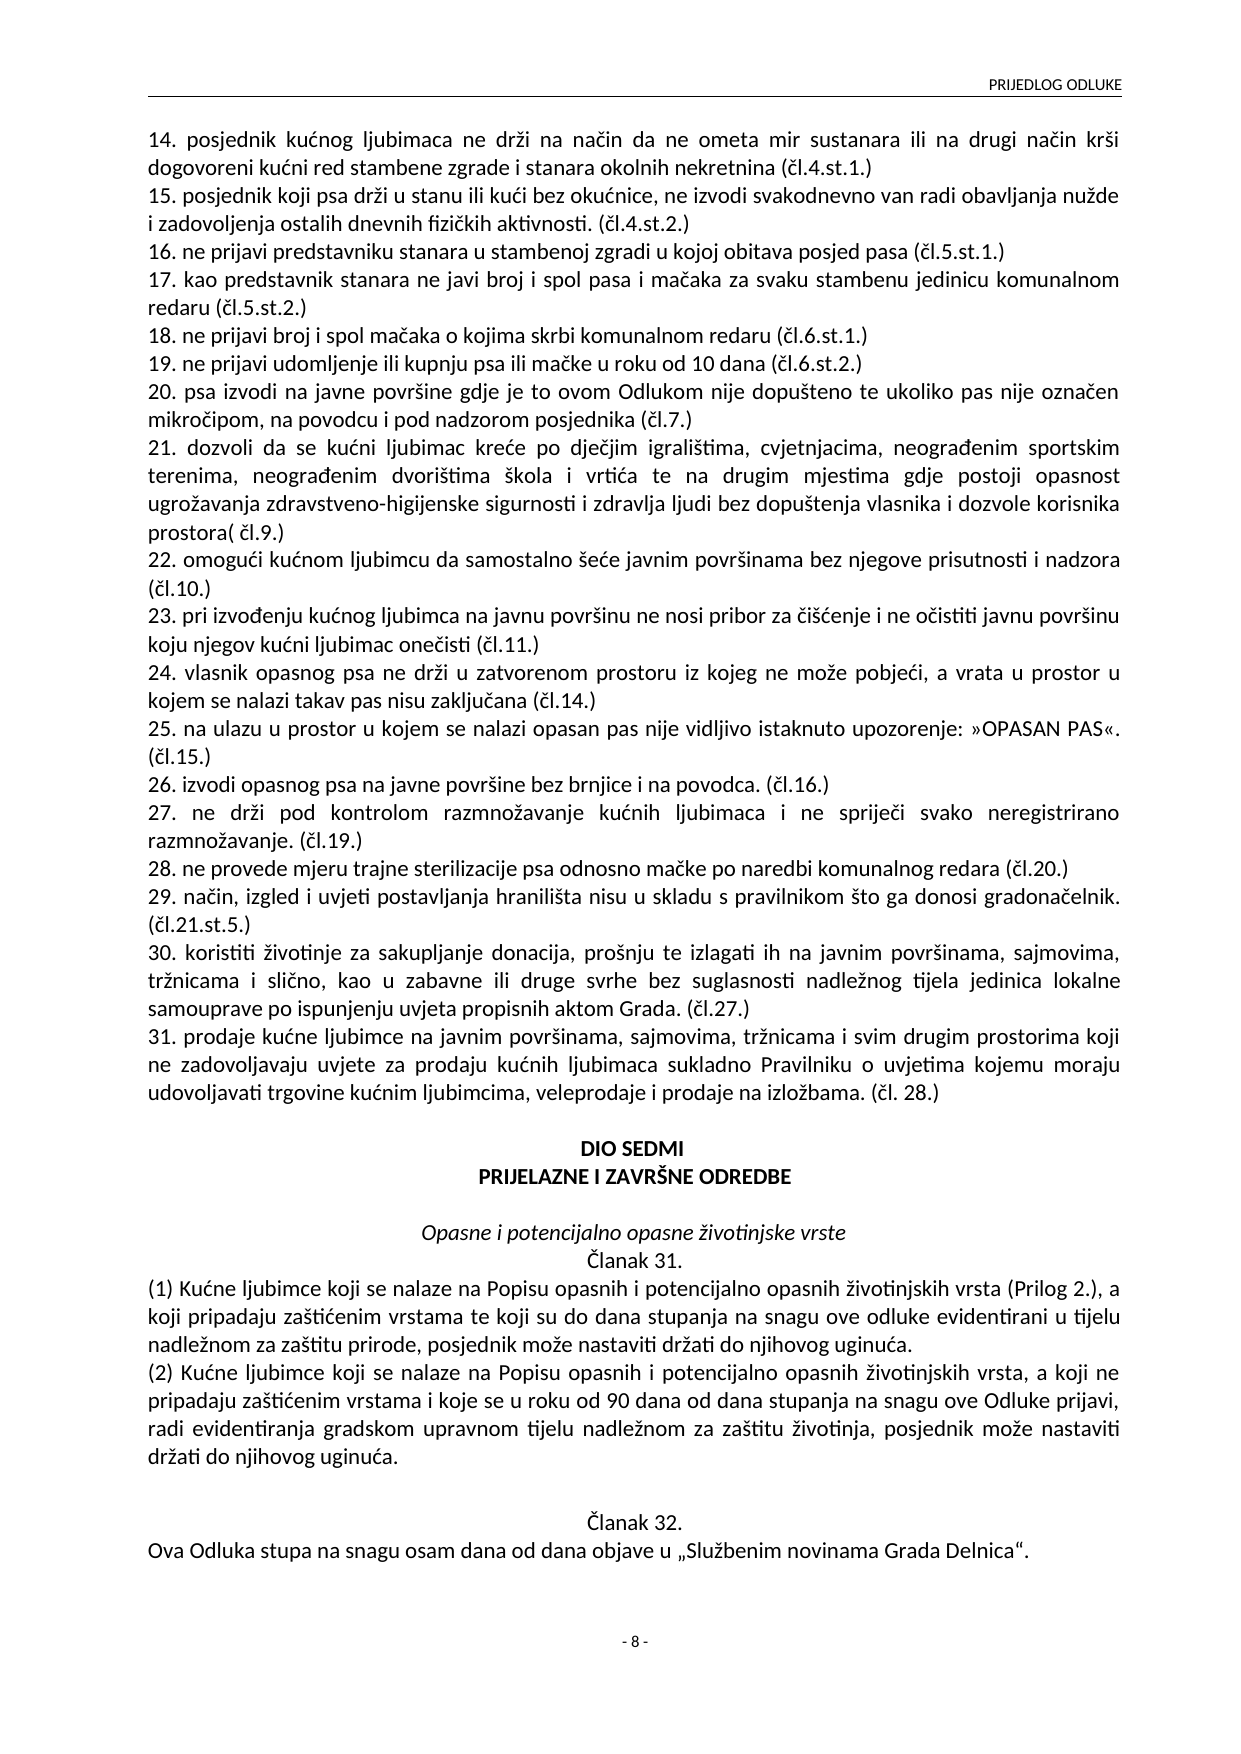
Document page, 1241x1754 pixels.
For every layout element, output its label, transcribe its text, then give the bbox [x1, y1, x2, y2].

text (2) Kućne ljubimce koji se nalaze na Popisu opasnih i potencijalno opasnih životinjskih vrsta, a koji ne pripadaju zaštićenim vrstama i koje se u roku od 90 dana od dana stupanja na snagu ove Odluke prijavi, radi evidentiranja gradskom upravnom tijelu nadležnom za zaštitu životinja, posjednik može nastaviti držati do njihovog uginuća. [148, 1358, 1122, 1470]
text 19. ne prijavi udomljenje ili kupnju psa ili mačke u roku od 10 dana (čl.6.st.2.) [148, 349, 1122, 377]
text (1) Kućne ljubimce koji se nalaze na Popisu opasnih i potencijalno opasnih životinjskih vrsta (Prilog 2.), a koji pripadaju zaštićenim vrstama te koji su do dana stupanja na snagu ove odluke evidentirani u tijelu nadležnom za zaštitu prirode, posjednik može nastaviti držati do njihovog uginuća. [148, 1274, 1122, 1358]
text 22. omogući kućnom ljubimcu da samostalno šeće javnim površinama bez njegove prisutnosti i nadzora (čl.10.) [148, 546, 1122, 602]
text 25. na ulazu u prostor u kojem se nalazi opasan pas nije vidljivo istaknuto upozorenje: »OPASAN PAS«. (čl.15.) [148, 714, 1122, 770]
text 29. način, izgled i uvjeti postavljanja hranilišta nisu u skladu s pravilnikom što ga donosi gradonačelnik. (čl.21.st.5.) [148, 882, 1122, 938]
text 31. prodaje kućne ljubimce na javnim površinama, sajmovima, tržnicama i svim drugim prostorima koji ne zadovoljavaju uvjete za prodaju kućnih ljubimaca sukladno Pravilniku o uvjetima kojemu moraju udovoljavati trgovine kućnim ljubimcima, veleprodaje i prodaje na izložbama. (čl. 28.) [148, 1022, 1122, 1106]
text 15. posjednik koji psa drži u stanu ili kući bez okućnice, ne izvodi svakodnevno van radi obavljanja nužde i zadovoljenja ostalih dnevnih fizičkih aktivnosti. (čl.4.st.2.) [148, 181, 1122, 237]
text DIO SEDMI PRIJELAZNE I ZAVRŠNE ODREDBE [148, 1134, 1122, 1190]
text 24. vlasnik opasnog psa ne drži u zatvorenom prostoru iz kojeg ne može pobjeći, a vrata u prostor u kojem se nalazi takav pas nisu zaključana (čl.14.) [148, 658, 1122, 714]
text Ova Odluka stupa na snagu osam dana od dana objave u „Službenim novinama Grada Delnica“. [148, 1536, 1122, 1564]
text 30. koristiti životinje za sakupljanje donacija, prošnju te izlagati ih na javnim površinama, sajmovima, tržnicama i slično, kao u zabavne ili druge svrhe bez suglasnosti nadležnog tijela jedinica lokalne samouprave po ispunjenju uvjeta propisnih aktom Grada. (čl.27.) [148, 938, 1122, 1022]
text 14. posjednik kućnog ljubimaca ne drži na način da ne ometa mir sustanara ili na drugi način krši dogovoreni kućni red stambene zgrade i stanara okolnih nekretnina (čl.4.st.1.) [148, 125, 1122, 181]
text 21. dozvoli da se kućni ljubimac kreće po dječjim igralištima, cvjetnjacima, neograđenim sportskim terenima, neograđenim dvorištima škola i vrtića te na drugim mjestima gdje postoji opasnost ugrožavanja zdravstveno-higijenske sigurnosti i zdravlja ljudi bez dopuštenja vlasnika i dozvole korisnika prostora( čl.9.) [148, 433, 1122, 546]
text 23. pri izvođenju kućnog ljubimca na javnu površinu ne nosi pribor za čišćenje i ne očistiti javnu površinu koju njegov kućni ljubimac onečisti (čl.11.) [148, 602, 1122, 658]
text Članak 31. [148, 1246, 1122, 1274]
text Opasne i potencijalno opasne životinjske vrste [148, 1218, 1122, 1246]
text 28. ne provede mjeru trajne sterilizacije psa odnosno mačke po naredbi komunalnog redara (čl.20.) [148, 854, 1122, 882]
text 20. psa izvodi na javne površine gdje je to ovom Odlukom nije dopušteno te ukoliko pas nije označen mikročipom, na povodcu i pod nadzorom posjednika (čl.7.) [148, 377, 1122, 433]
text 17. kao predstavnik stanara ne javi broj i spol pasa i mačaka za svaku stambenu jedinicu komunalnom redaru (čl.5.st.2.) [148, 265, 1122, 321]
text 26. izvodi opasnog psa na javne površine bez brnjice i na povodca. (čl.16.) [148, 770, 1122, 798]
text Članak 32. [148, 1498, 1122, 1536]
text 16. ne prijavi predstavniku stanara u stambenoj zgradi u kojoj obitava posjed pasa (čl.5.st.1.) [148, 237, 1122, 265]
text 18. ne prijavi broj i spol mačaka o kojima skrbi komunalnom redaru (čl.6.st.1.) [148, 321, 1122, 349]
text 27. ne drži pod kontrolom razmnožavanje kućnih ljubimaca i ne spriječi svako neregistrirano razmnožavanje. (čl.19.) [148, 798, 1122, 854]
